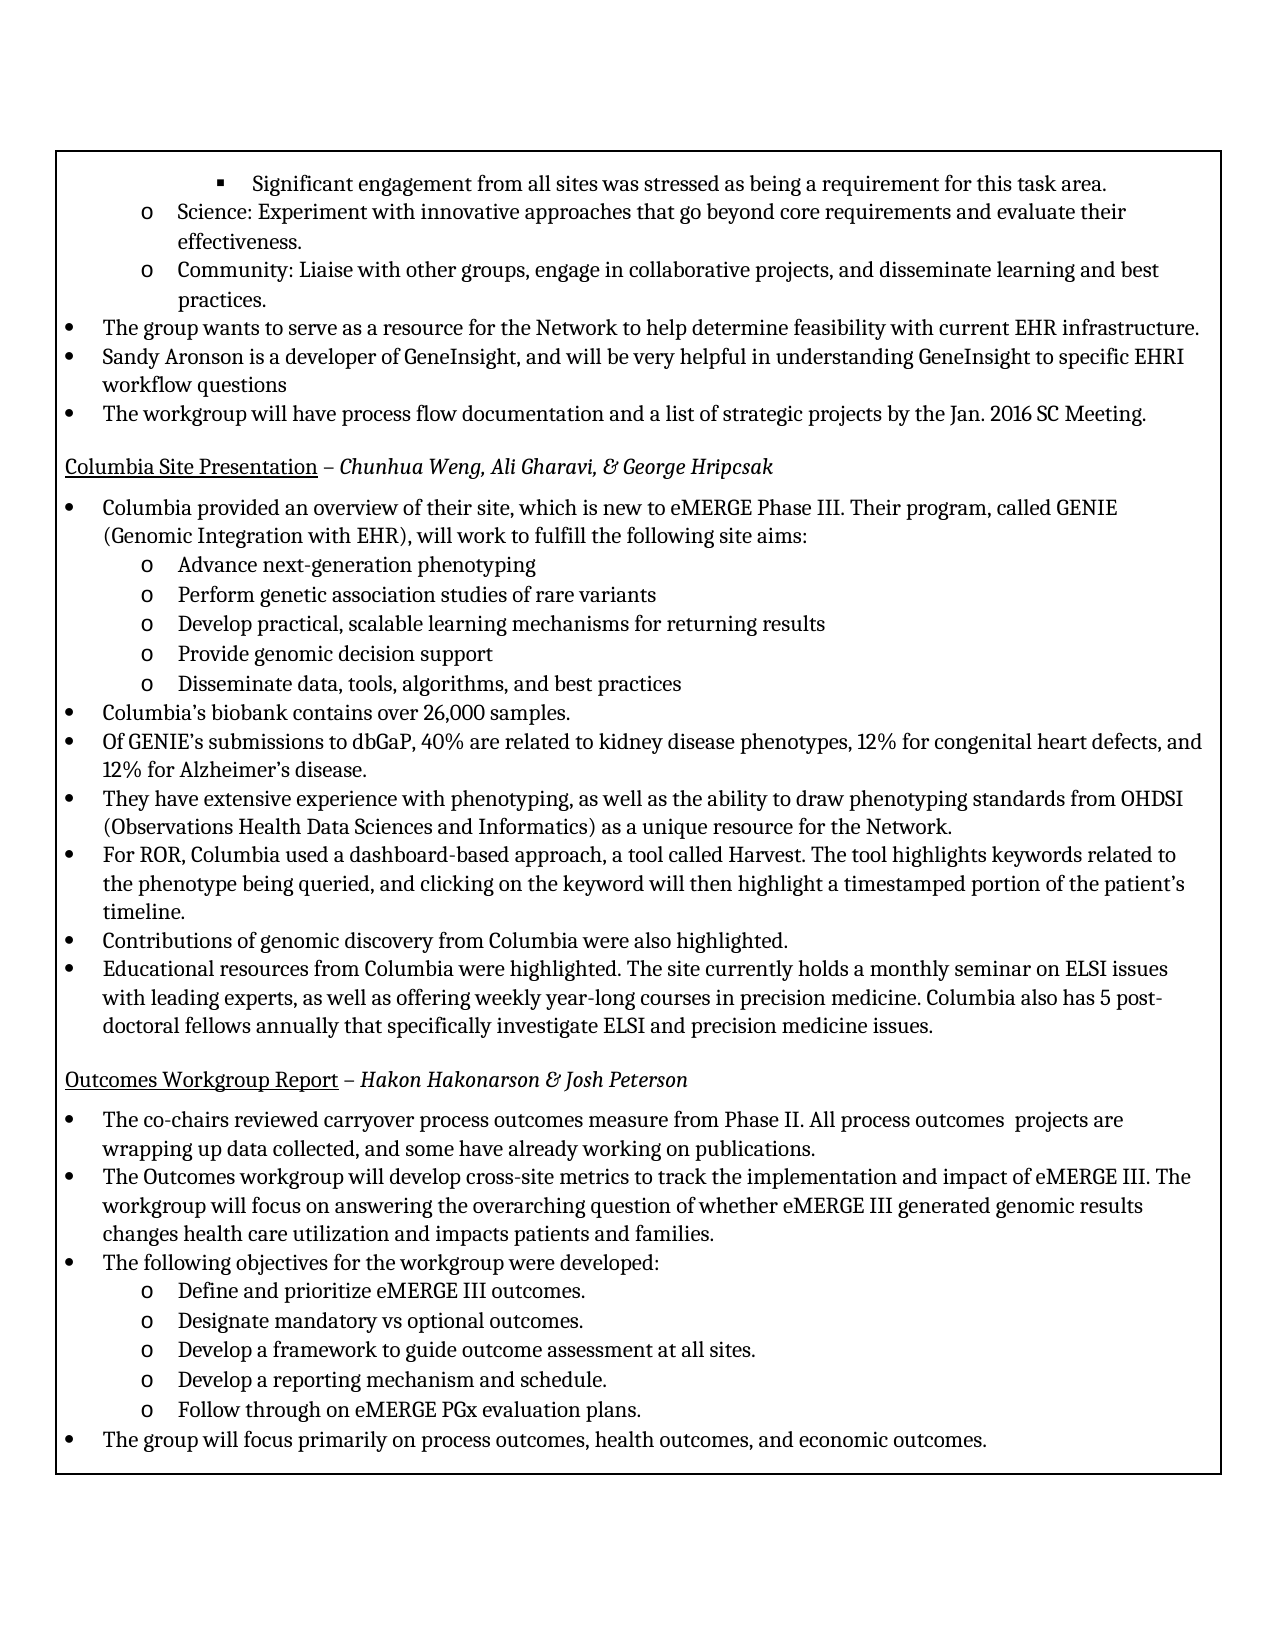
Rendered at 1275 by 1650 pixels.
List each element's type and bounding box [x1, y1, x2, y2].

table_cell [57, 152, 1220, 1473]
